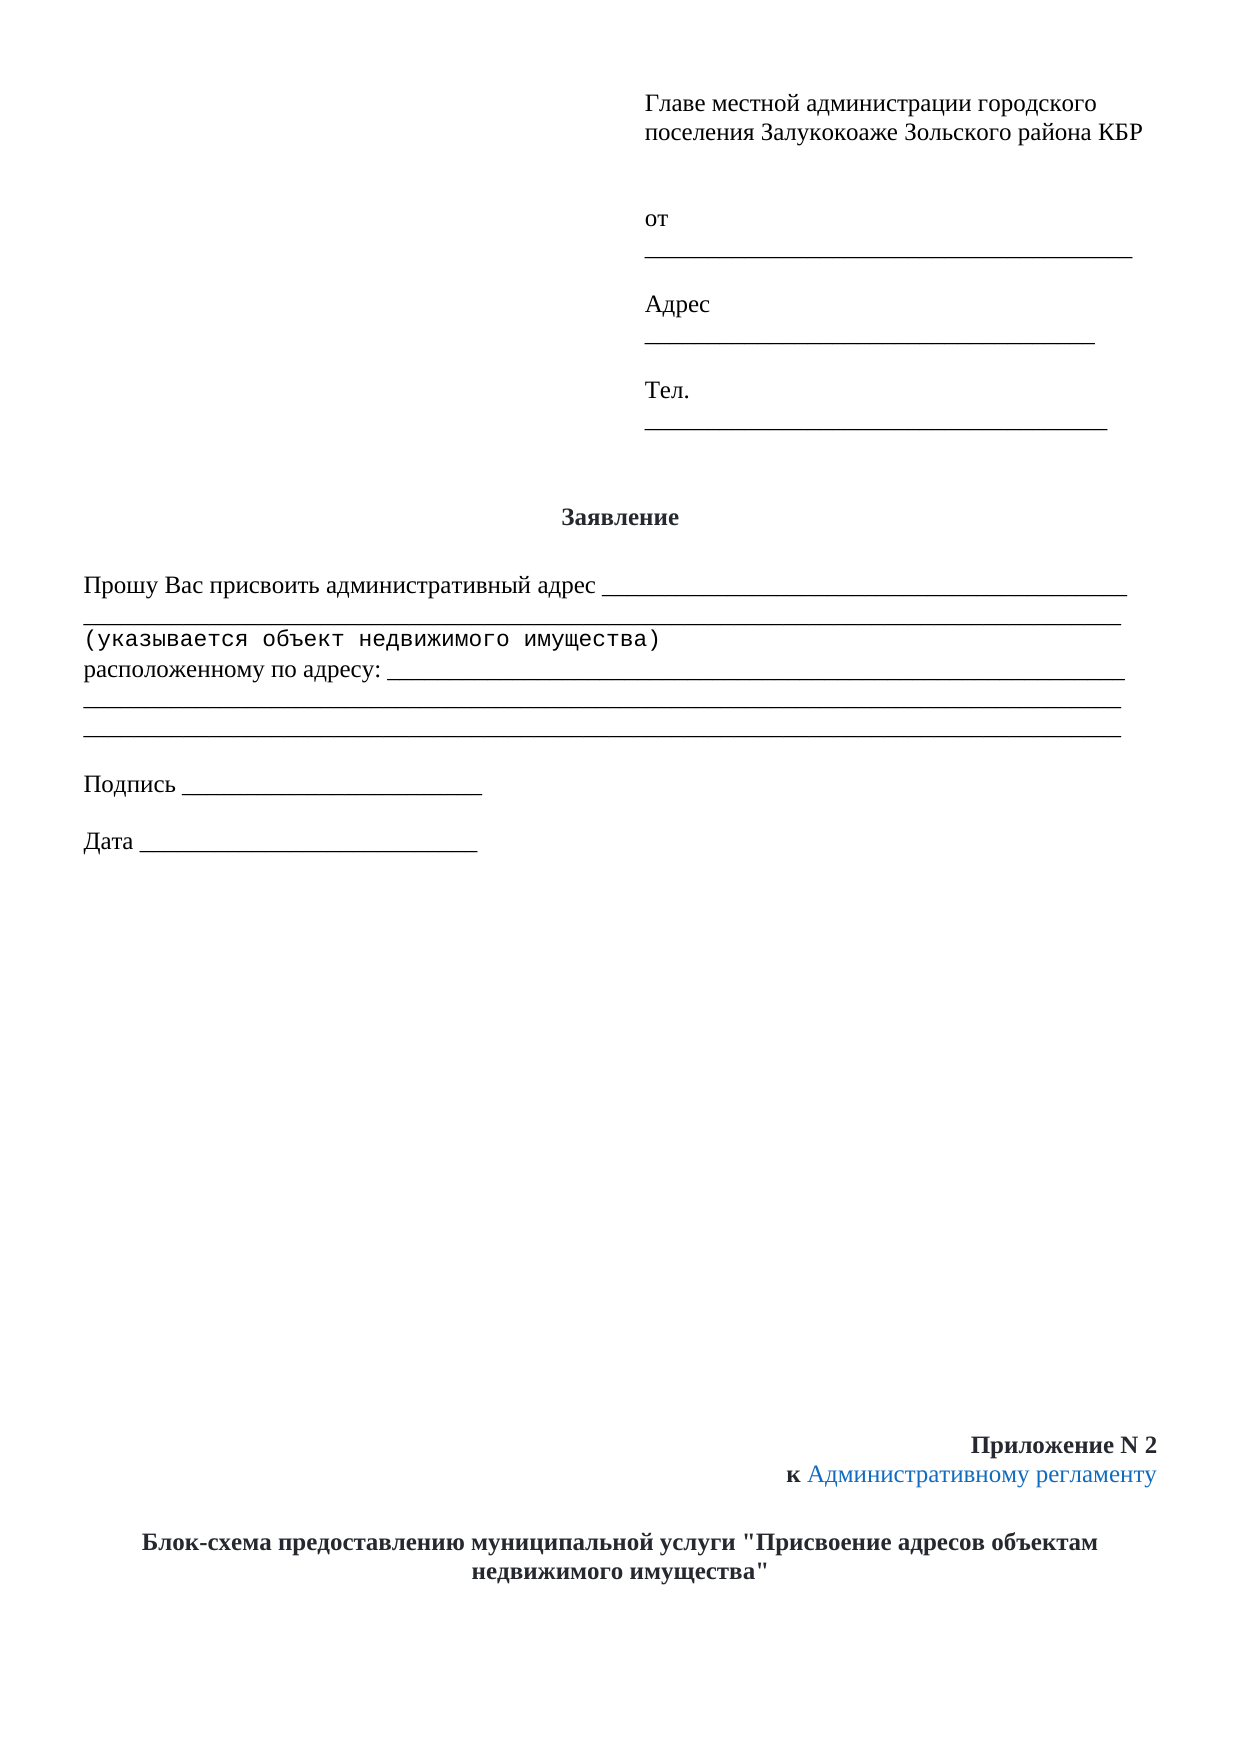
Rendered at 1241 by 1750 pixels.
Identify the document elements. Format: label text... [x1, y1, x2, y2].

text ___________________________________________________________________________________ [83, 599, 1157, 628]
text Главе местной администрации городского поселения Залукокоаже Зольского района КБР [644, 88, 1157, 145]
text от _______________________________________ [644, 203, 1157, 260]
text Тел. _____________________________________ [644, 375, 1157, 433]
text Подпись ________________________ [83, 769, 1157, 797]
text Приложение N 2 к Административному регламенту [83, 1430, 1157, 1487]
subtitle Заявление [83, 502, 1157, 530]
subtitle Блок-схема предоставлению муниципальной услуги "Присвоение адресов объектам недвижимого имущества" [83, 1527, 1157, 1585]
text ___________________________________________________________________________________ [83, 711, 1157, 740]
text Прошу Вас присвоить административный адрес __________________________________________ [83, 570, 1157, 599]
text (указывается объект недвижимого имущества) [83, 628, 1157, 654]
text ___________________________________________________________________________________ [83, 682, 1157, 711]
text расположенному по адресу: ___________________________________________________________ [83, 654, 1157, 682]
text Дата ___________________________ [83, 826, 1157, 855]
text Адрес ____________________________________ [644, 289, 1157, 347]
